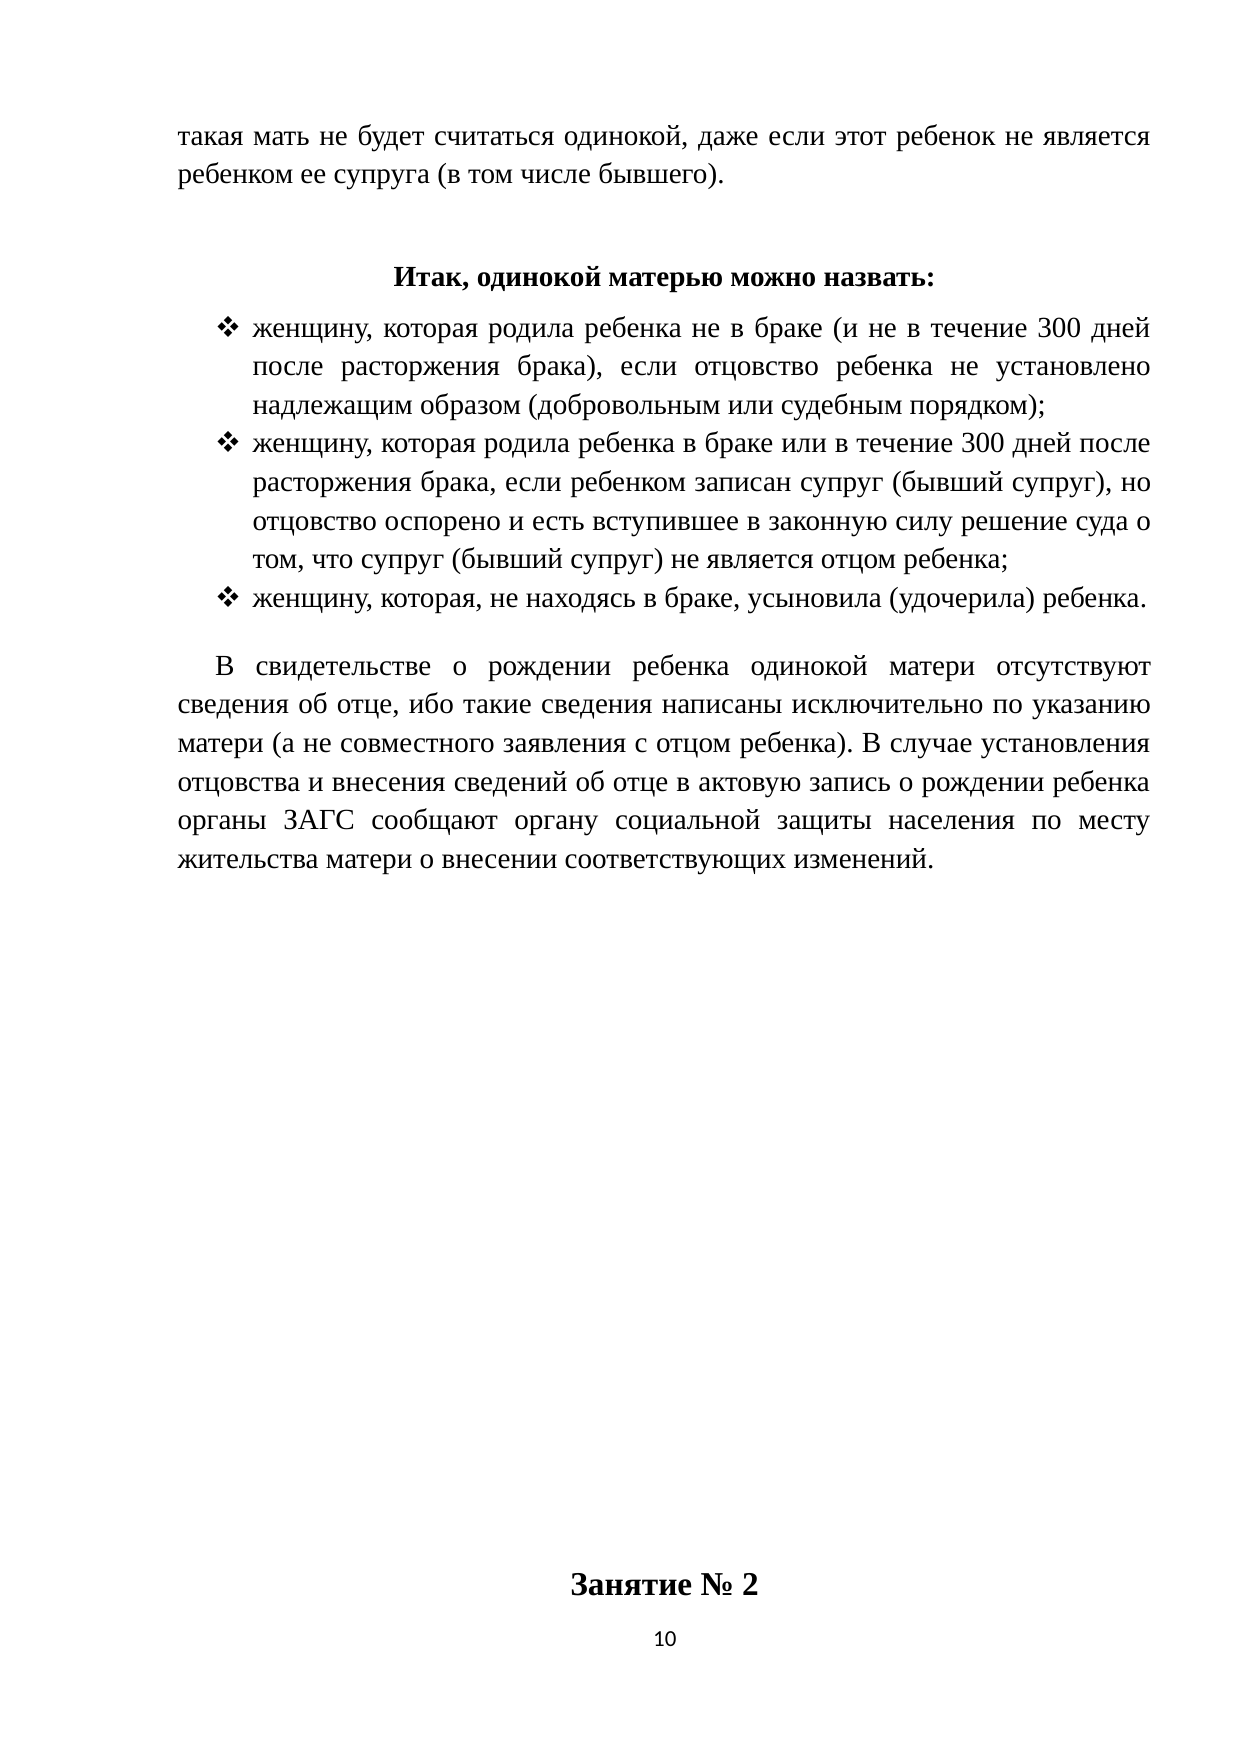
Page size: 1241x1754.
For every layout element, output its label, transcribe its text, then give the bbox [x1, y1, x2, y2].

list женщину, которая родила ребенка не в браке (и не в течение 300 дней после расторжения брака), если отцовство ребенка не установлено надлежащим образом (добровольным или судебным порядком); [215, 310, 1152, 421]
list женщину, которая родила ребенка в браке или в течение 300 дней после расторжения брака, если ребенком записан супруг (бывший супруг), но отцовство оспорено и есть вступившее в законную силу решение суда о том, что супруг (бывший супруг) не является отцом ребенка; [215, 426, 1152, 575]
text Занятие № 2 [177, 1564, 1152, 1603]
text В свидетельстве о рождении ребенка одинокой матери отсутствуют сведения об отце, ибо такие сведения написаны исключительно по указанию матери (а не совместного заявления с отцом ребенка). В случае установления отцовства и внесения сведений об отце в актовую запись о рождении ребенка органы ЗАГС сообщают органу социальной защиты населения по месту жительства матери о внесении соответствующих изменений. [177, 648, 1152, 874]
text Итак, одинокой матерью можно назвать: [177, 259, 1152, 292]
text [177, 118, 1152, 190]
list женщину, которая, не находясь в браке, усыновила (удочерила) ребенка. [215, 580, 1152, 613]
